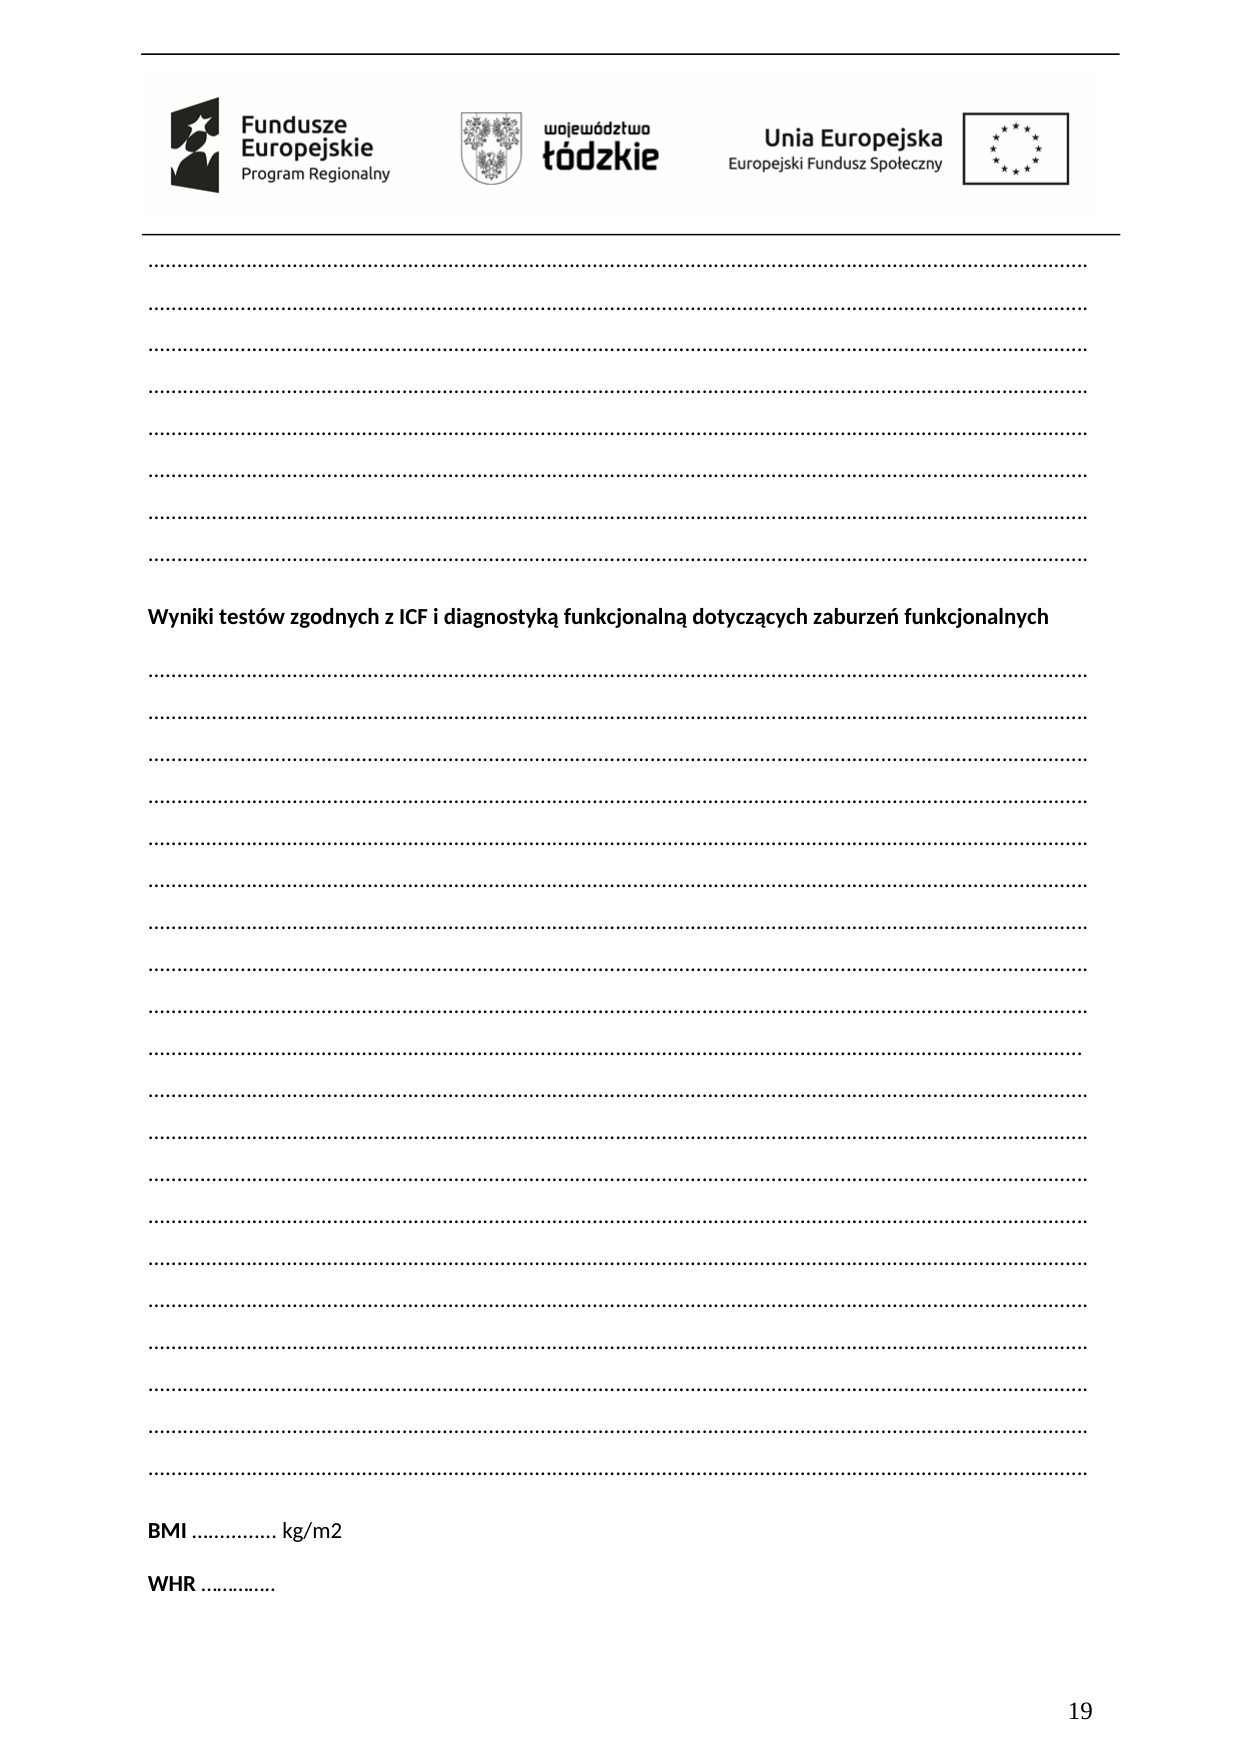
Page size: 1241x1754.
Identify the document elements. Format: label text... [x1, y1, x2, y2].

picture [147, 73, 1093, 217]
text Wyniki testów zgodnych z ICF i diagnostyką funkcjonalną dotyczących zaburzeń funkcjonalnych [148, 602, 1092, 630]
text WHR ………….. [148, 1569, 1092, 1597]
text ................................................................................................................................................................... ...................................................................................................................................................................................................................................................................................................................................... ............................................................................................................................................................................................................................................................................................................................................................................................................................................................................................................................................................................................................................................................................ ................................................................................................................................................................... ................................................................................................................................................................... .................................................................................................................................................................. ................................................................................................................................................................... ...................................................................................................................................................................................................................................................................................................................................... ...................................................................................................................................................................................................................................................................................................................................... ...................................................................................................................................................................................................................................................................................................................................... ...................................................................................................................................................................................................................................................................................................................................... ................................................................................................................................................................... [148, 655, 1092, 1481]
text BMI …............ kg/m2 [148, 1516, 1092, 1544]
